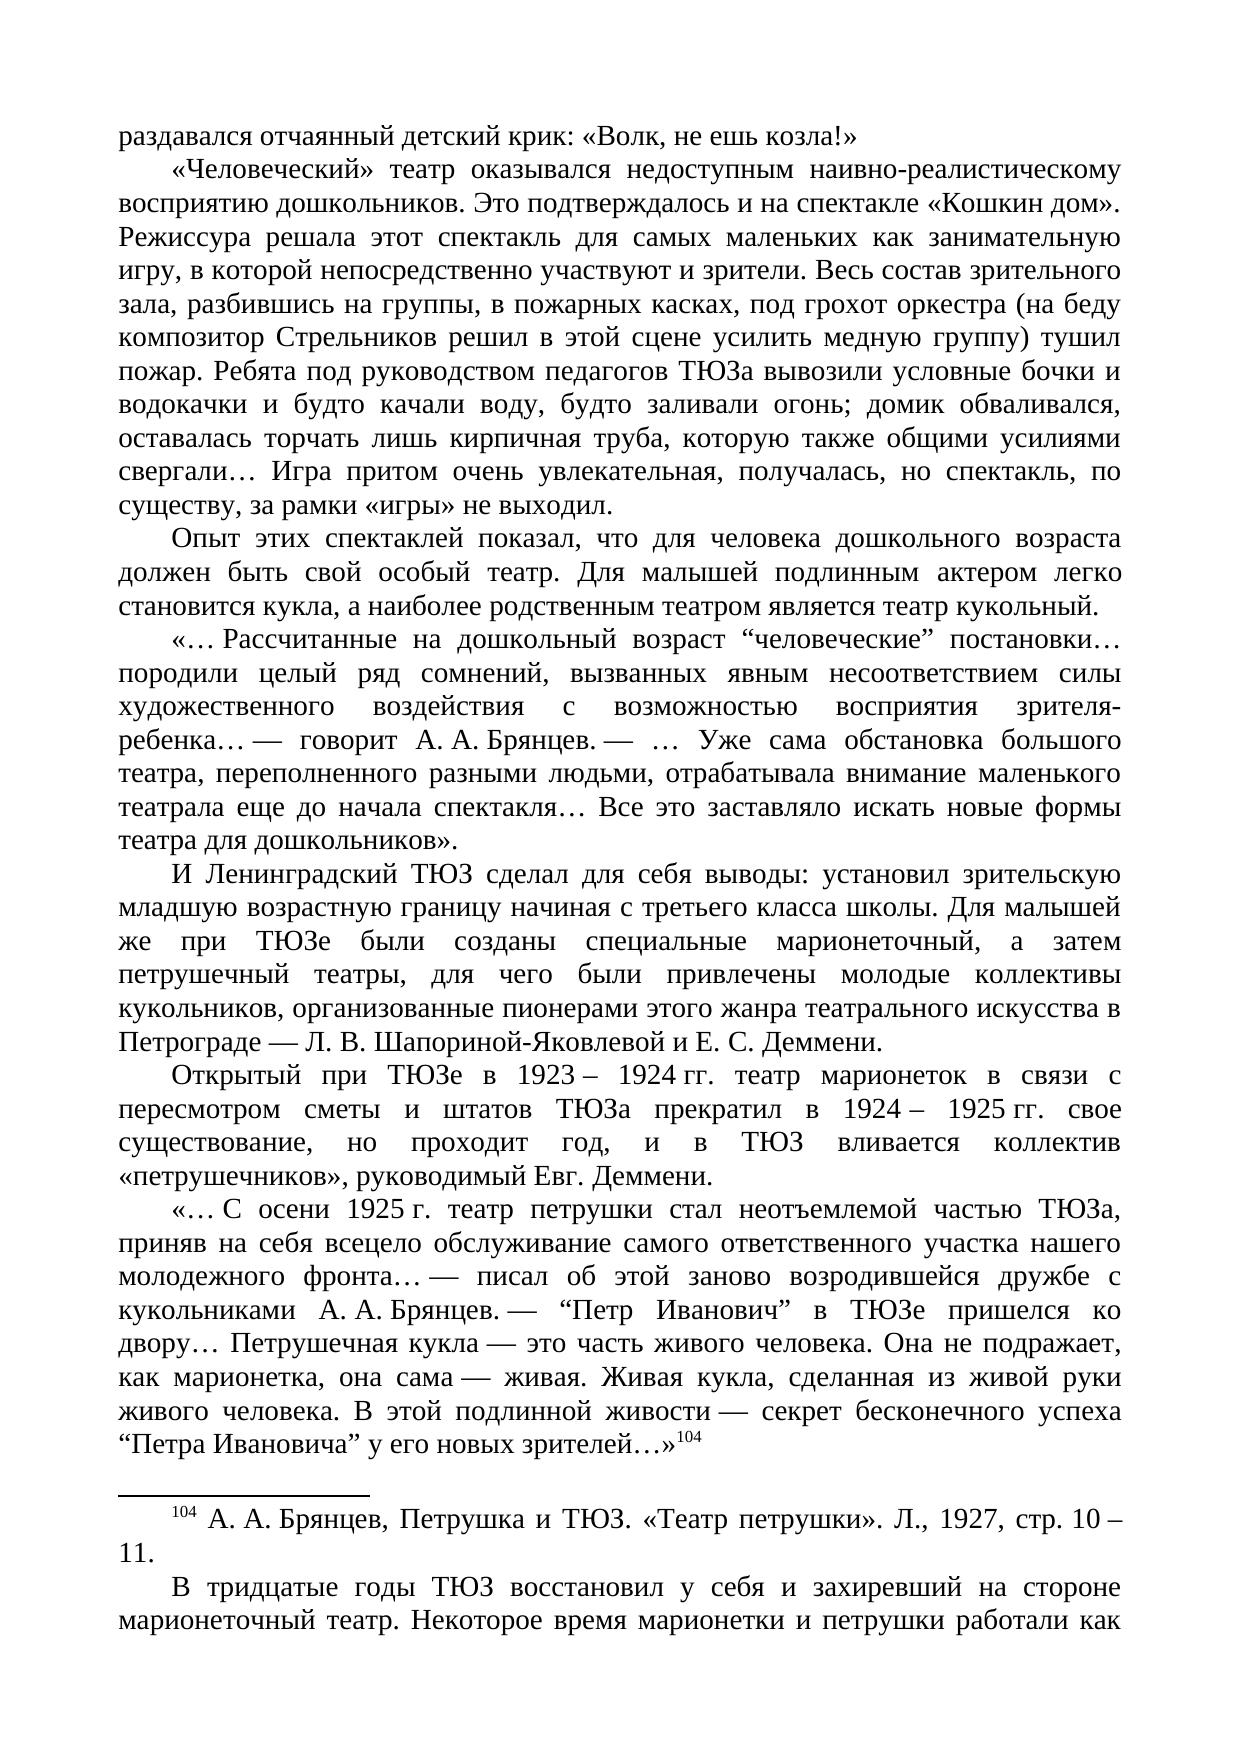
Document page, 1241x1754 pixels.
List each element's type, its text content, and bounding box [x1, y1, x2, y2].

text Открытый при ТЮЗе в 1923 – 1924 гг. театр марионеток в связи с пересмотром сметы и штатов ТЮЗа прекратил в 1924 – 1925 гг. свое существование, но проходит год, и в ТЮЗ вливается коллектив «петрушечников», руководимый Евг. Деммени. [118, 1057, 1122, 1191]
text «… Рассчитанные на дошкольный возраст “человеческие” постановки… породили целый ряд сомнений, вызванных явным несоответствием силы художественного воздействия с возможностью восприятия зрителя-ребенка… — говорит А. А. Брянцев. — … Уже сама обстановка большого театра, переполненного разными людьми, отрабатывала внимание маленького театрала еще до начала спектакля… Все это заставляло искать новые формы театра для дошкольников». [118, 621, 1122, 856]
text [118, 118, 1122, 152]
text «Человеческий» театр оказывался недоступным наивно-реалистическому восприятию дошкольников. Это подтверждалось и на спектакле «Кошкин дом». Режиссура решала этот спектакль для самых маленьких как занимательную игру, в которой непосредственно участвуют и зрители. Весь состав зрительного зала, разбившись на группы, в пожарных касках, под грохот оркестра (на беду композитор Стрельников решил в этой сцене усилить медную группу) тушил пожар. Ребята под руководством педагогов ТЮЗа вывозили условные бочки и водокачки и будто качали воду, будто заливали огонь; домик обваливался, оставалась торчать лишь кирпичная труба, которую также общими усилиями свергали… Игра притом очень увлекательная, получалась, но спектакль, по существу, за рамки «игры» не выходил. [118, 152, 1122, 521]
text Опыт этих спектаклей показал, что для человека дошкольного возраста должен быть свой особый театр. Для малышей подлинным {146} актером легко становится кукла, а наиболее родственным театром является театр кукольный. [118, 521, 1122, 621]
text «… С осени 1925 г. театр петрушки стал неотъемлемой частью ТЮЗа, приняв на себя всецело обслуживание самого ответственного участка нашего молодежного фронта… — писал об этой заново возродившейся дружбе с кукольниками А. А. Брянцев. — “Петр Иванович” в ТЮЗе пришелся ко двору… Петрушечная кукла — это часть живого человека. Она не подражает, как марионетка, она сама — живая. Живая кукла, сделанная из живой руки живого человека. В этой подлинной живости — секрет бесконечного успеха “Петра Ивановича” у его новых зрителей…» [118, 1191, 1122, 1460]
text И Ленинградский ТЮЗ сделал для себя выводы: установил зрительскую младшую возрастную границу начиная с третьего класса школы. Для малышей же при ТЮЗе были созданы специальные марионеточный, а затем петрушечный театры, для чего были привлечены молодые коллективы кукольников, организованные пионерами этого жанра театрального искусства в Петрограде — Л. В. Шапориной-Яковлевой и Е. С. Деммени. [118, 856, 1122, 1057]
